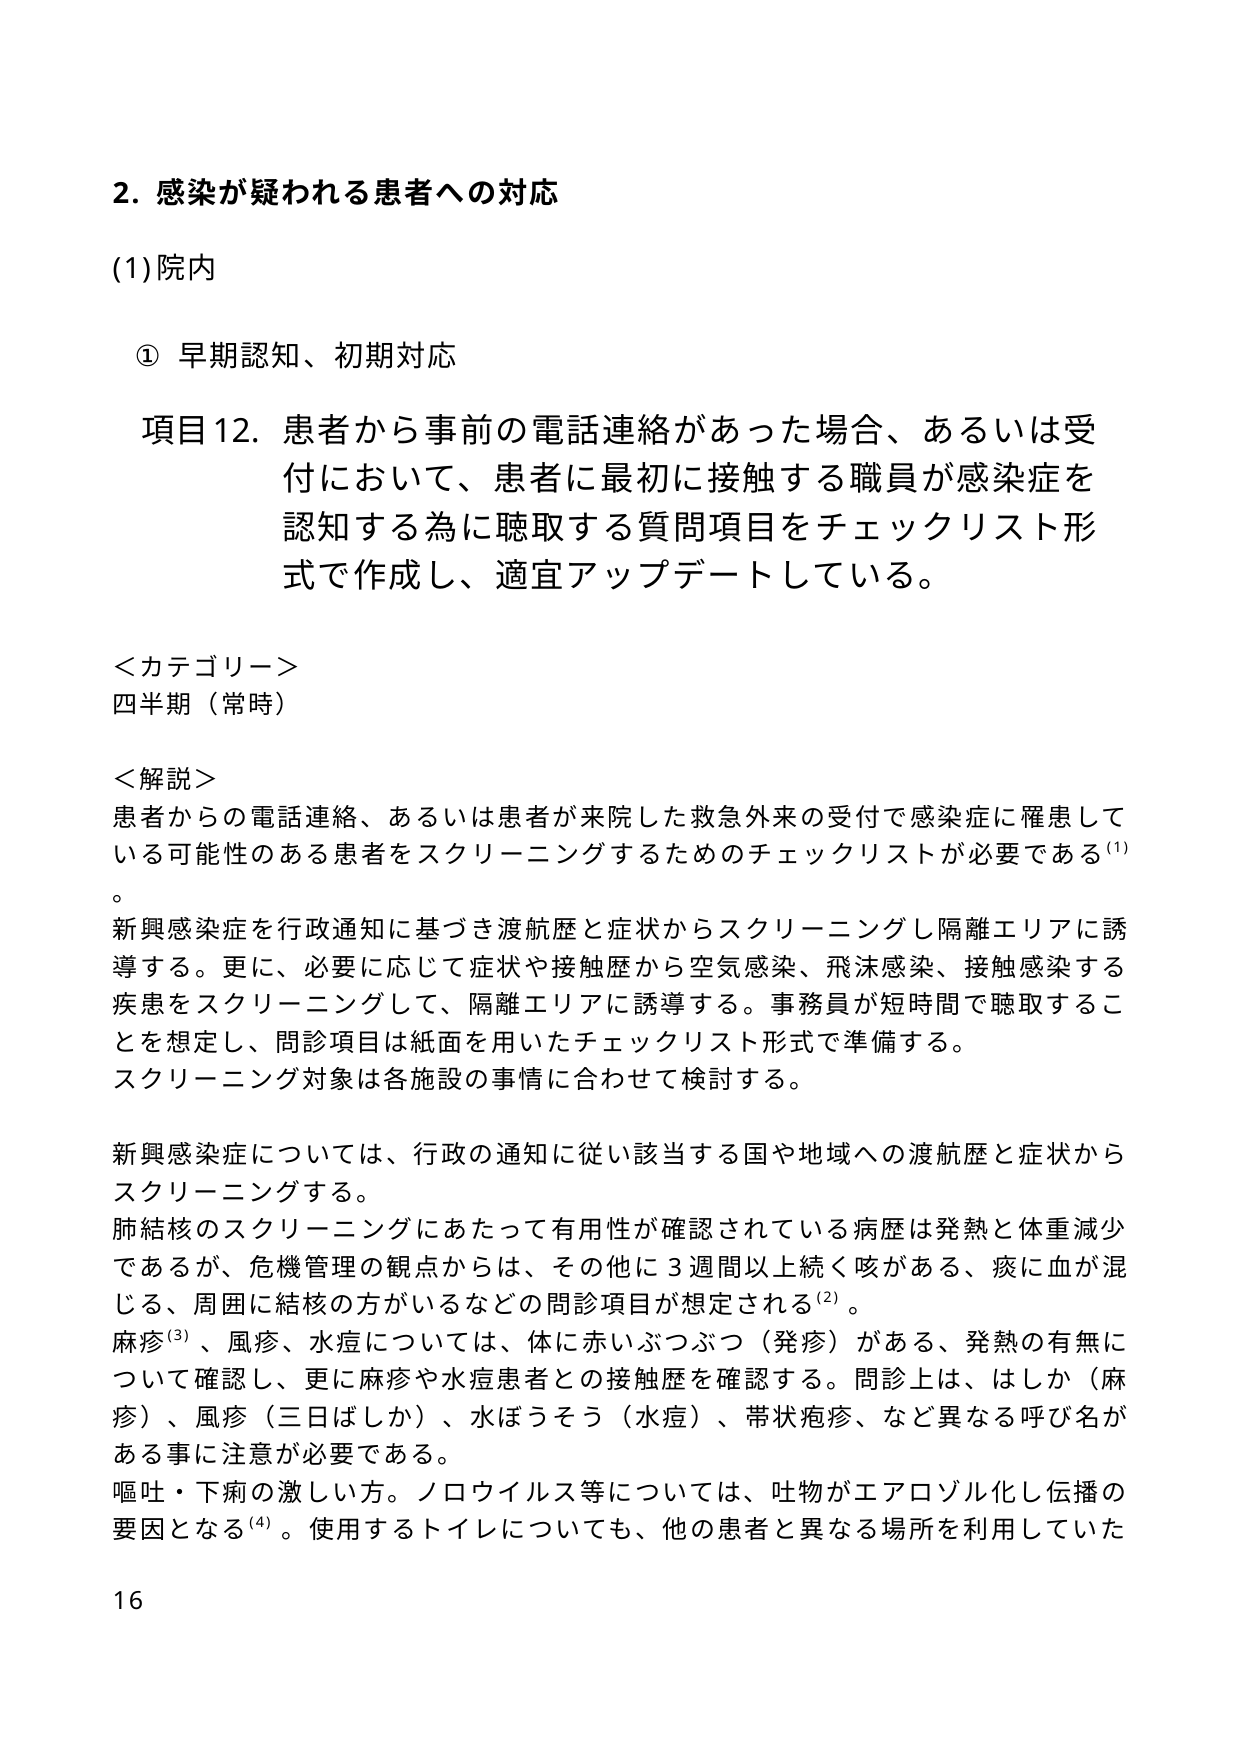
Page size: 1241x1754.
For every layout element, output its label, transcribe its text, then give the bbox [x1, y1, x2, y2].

subtitle 早期認知、初期対応 [134, 316, 1098, 391]
text 麻疹(3) 、風疹、水痘については、体に赤いぶつぶつ（発疹）がある、発熱の有無について確認し、更に麻疹や水痘患者との接触歴を確認する。問診上は、はしか（麻疹）、風疹（三日ばしか）、水ぼうそう（水痘）、帯状疱疹、など異なる呼び名がある事に注意が必要である。 [112, 1322, 1128, 1472]
text 新興感染症については、行政の通知に従い該当する国や地域への渡航歴と症状からスクリーニングする。 [112, 1134, 1128, 1209]
subtitle 感染が疑われる患者への対応 [112, 154, 1128, 229]
text ＜カテゴリー＞ [112, 647, 1128, 684]
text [112, 1472, 1128, 1547]
text 肺結核のスクリーニングにあたって有用性が確認されている病歴は発熱と体重減少であるが、危機管理の観点からは、その他に3週間以上続く咳がある、痰に血が混じる、周囲に結核の方がいるなどの問診項目が想定される(2) 。 [112, 1209, 1128, 1322]
text 新興感染症を行政通知に基づき渡航歴と症状からスクリーニングし隔離エリアに誘導する。更に、必要に応じて症状や接触歴から空気感染、飛沫感染、接触感染する疾患をスクリーニングして、隔離エリアに誘導する。事務員が短時間で聴取することを想定し、問診項目は紙面を用いたチェックリスト形式で準備する。 [112, 909, 1128, 1059]
text 患者からの電話連絡、あるいは患者が来院した救急外来の受付で感染症に罹患している可能性のある患者をスクリーニングするためのチェックリストが必要である(1) 。 [112, 797, 1128, 909]
text スクリーニング対象は各施設の事情に合わせて検討する。 [112, 1059, 1128, 1097]
subtitle 院内 [112, 229, 1128, 304]
subtitle 患者から事前の電話連絡があった場合、あるいは受付において、患者に最初に接触する職員が感染症を認知する為に聴取する質問項目をチェックリスト形式で作成し、適宜アップデートしている。 [142, 404, 1098, 597]
text ＜解説＞ [112, 759, 1128, 797]
text 四半期（常時） [112, 684, 1128, 722]
